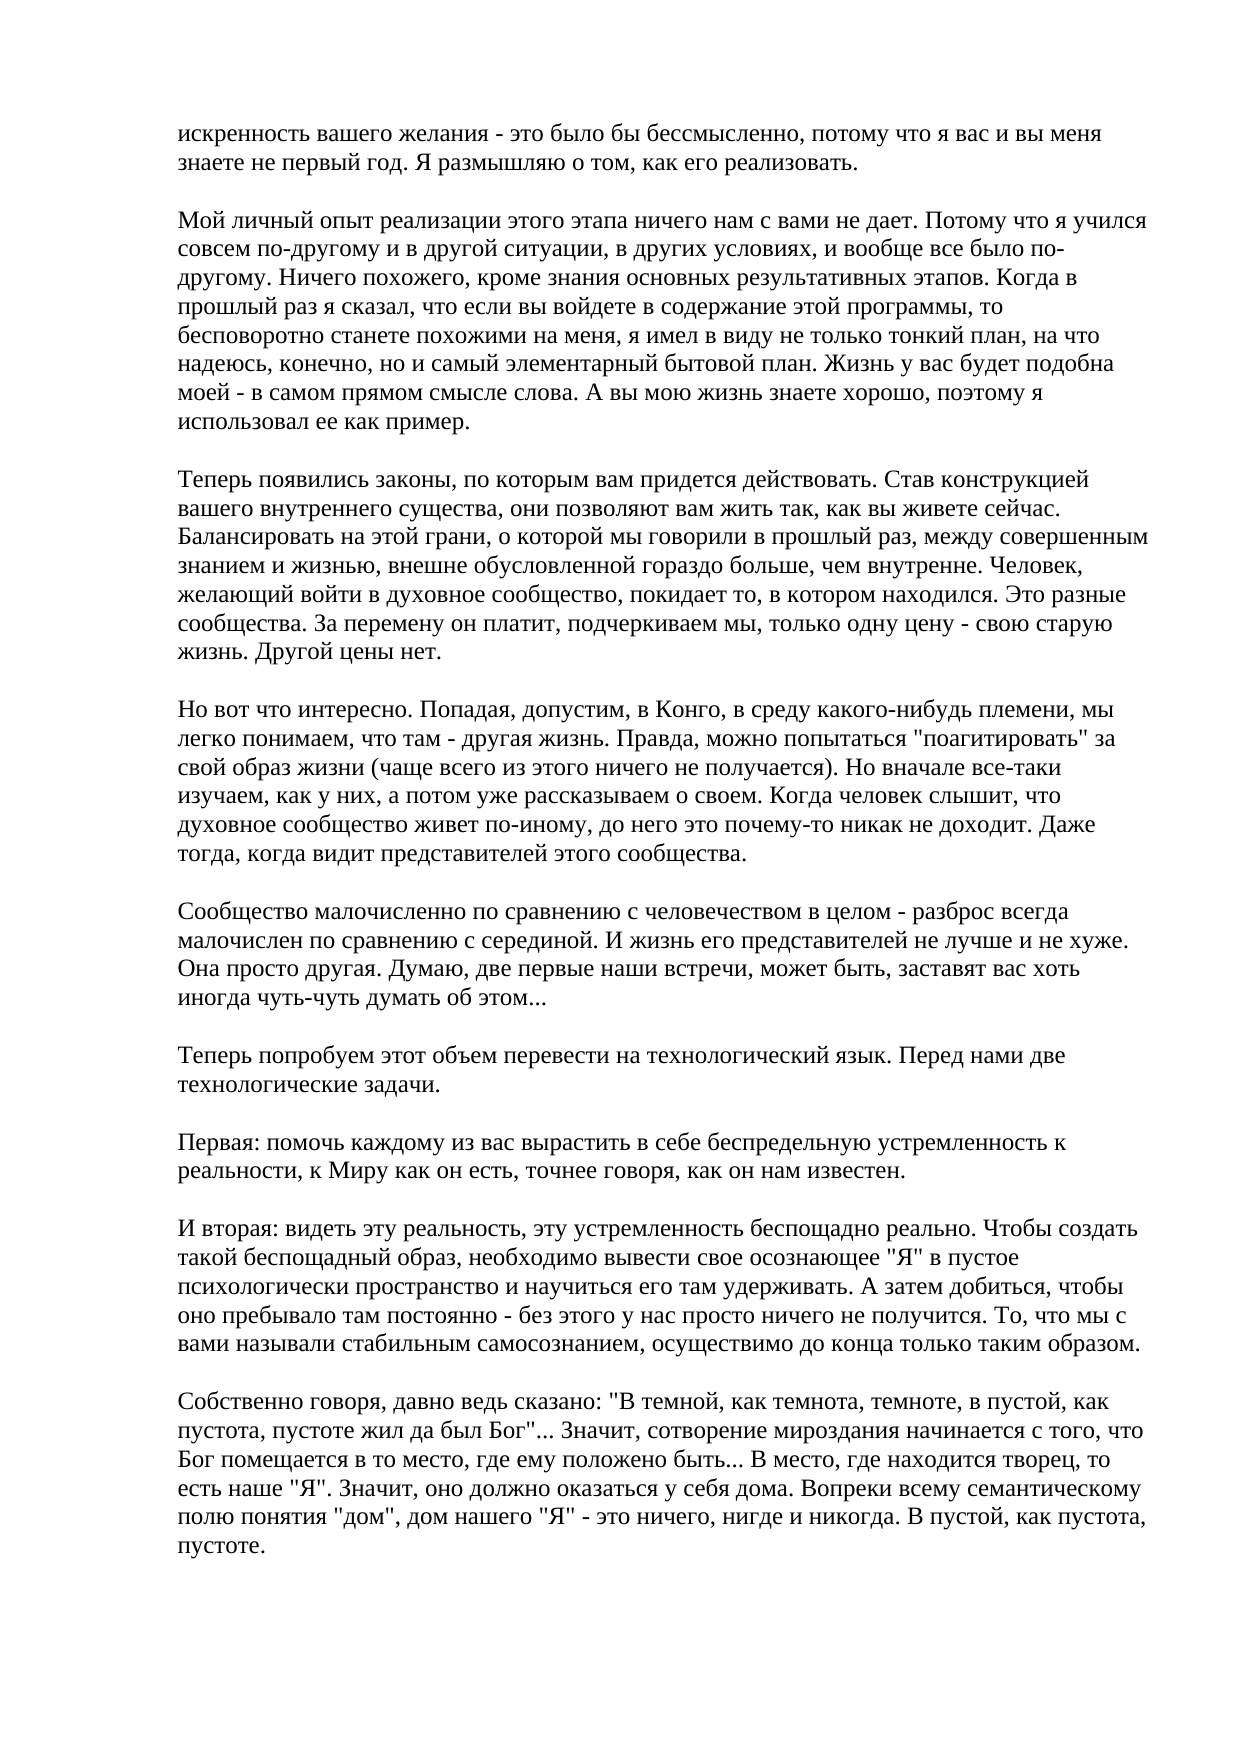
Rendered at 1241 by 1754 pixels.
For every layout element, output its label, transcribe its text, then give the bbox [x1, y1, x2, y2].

text И вторая: видеть эту реальность, эту устремленность беспощадно реально. Чтобы создать такой беспощадный образ, необходимо вывести свое осознающее "Я" в пустое психологически пространство и научиться его там удерживать. А затем добиться, чтобы оно пребывало там постоянно - без этого у нас просто ничего не получится. То, что мы с вами называли стабильным самосознанием, осуществимо до конца только таким образом. [177, 1213, 1152, 1357]
text Собственно говоря, давно ведь сказано: "В темной, как темнота, темноте, в пустой, как пустота, пустоте жил да был Бог"... Значит, сотворение мироздания начинается с того, что Бог помещается в то место, где ему положено быть... В место, где находится творец, то есть наше "Я". Значит, оно должно оказаться у себя дома. Вопреки всему семантическому полю понятия "дом", дом нашего "Я" - это ничего, нигде и никогда. В пустой, как пустота, пустоте. [177, 1386, 1152, 1559]
text Теперь попробуем этот объем перевести на технологический язык. Перед нами две технологические задачи. [177, 1040, 1152, 1098]
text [177, 118, 1152, 176]
text Но вот что интересно. Попадая, допустим, в Конго, в среду какого-нибудь племени, мы легко понимаем, что там - другая жизнь. Правда, можно попытаться "поагитировать" за свой образ жизни (чаще всего из этого ничего не получается). Но вначале все-таки изучаем, как у них, а потом уже рассказываем о своем. Когда человек слышит, что духовное сообщество живет по-иному, до него это почему-то никак не доходит. Даже тогда, когда видит представителей этого сообщества. [177, 694, 1152, 867]
text Сообщество малочисленно по сравнению с человечеством в целом - разброс всегда малочислен по сравнению с серединой. И жизнь его представителей не лучше и не хуже. Она просто другая. Думаю, две первые наши встречи, может быть, заставят вас хоть иногда чуть-чуть думать об этом... [177, 896, 1152, 1011]
text Первая: помочь каждому из вас вырастить в себе беспредельную устремленность к реальности, к Миру как он есть, точнее говоря, как он нам известен. [177, 1127, 1152, 1184]
text Мой личный опыт реализации этого этапа ничего нам с вами не дает. Потому что я учился совсем по-другому и в другой ситуации, в других условиях, и вообще все было по-другому. Ничего похожего, кроме знания основных результативных этапов. Когда в прошлый раз я сказал, что если вы войдете в содержание этой программы, то бесповоротно станете похожими на меня, я имел в виду не только тонкий план, на что надеюсь, конечно, но и самый элементарный бытовой план. Жизнь у вас будет подобна моей - в самом прямом смысле слова. А вы мою жизнь знаете хорошо, поэтому я использовал ее как пример. [177, 205, 1152, 435]
text Теперь появились законы, по которым вам придется действовать. Став конструкцией вашего внутреннего существа, они позволяют вам жить так, как вы живете сейчас. Балансировать на этой грани, о которой мы говорили в прошлый раз, между совершенным знанием и жизнью, внешне обусловленной гораздо больше, чем внутренне. Человек, желающий войти в духовное сообщество, покидает то, в котором находился. Это разные сообщества. За перемену он платит, подчеркиваем мы, только одну цену - свою старую жизнь. Другой цены нет. [177, 464, 1152, 665]
